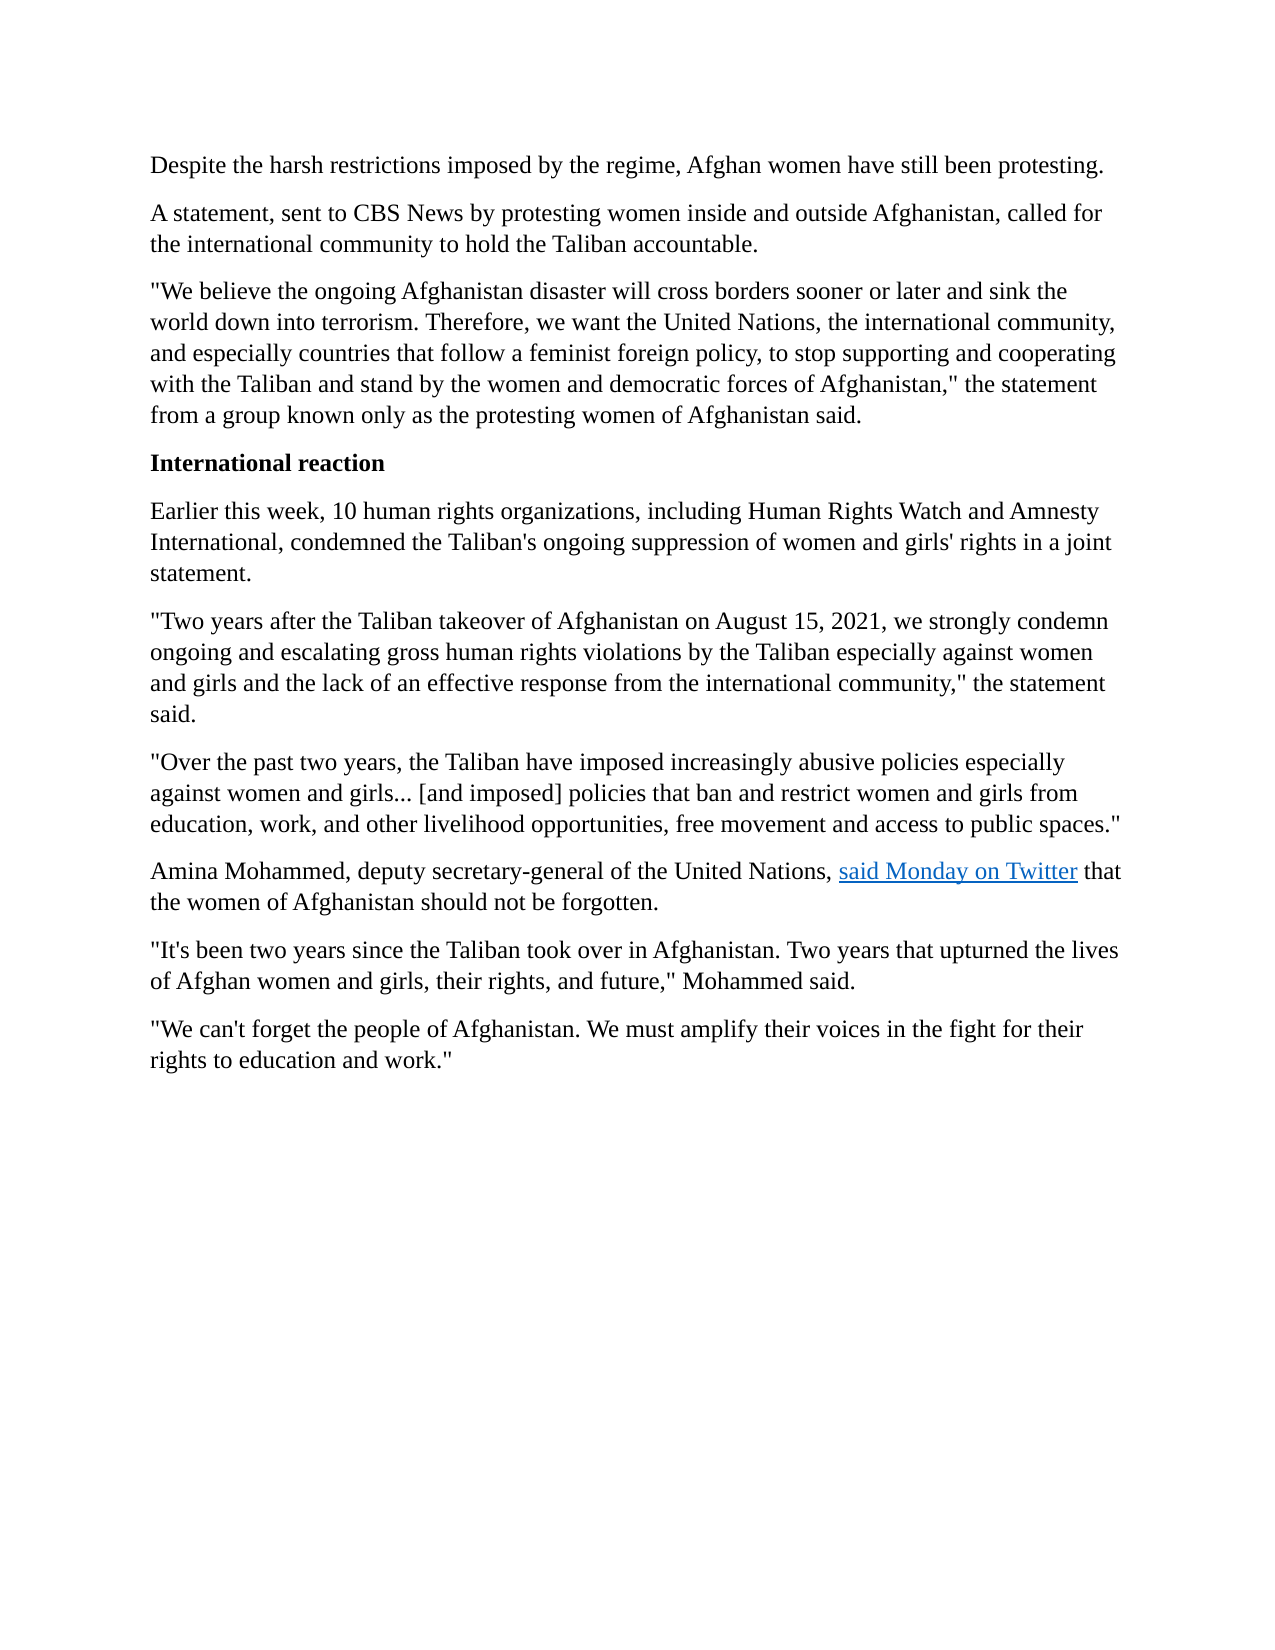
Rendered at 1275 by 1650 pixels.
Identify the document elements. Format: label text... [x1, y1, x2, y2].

text "We believe the ongoing Afghanistan disaster will cross borders sooner or later and sink the world down into terrorism. Therefore, we want the United Nations, the international community, and especially countries that follow a feminist foreign policy, to stop supporting and cooperating with the Taliban and stand by the women and democratic forces of Afghanistan," the statement from a group known only as the protesting women of Afghanistan said. [150, 276, 1125, 429]
text "It's been two years since the Taliban took over in Afghanistan. Two years that upturned the lives of Afghan women and girls, their rights, and future," Mohammed said. [150, 935, 1125, 995]
text "Over the past two years, the Taliban have imposed increasingly abusive policies especially against women and girls... [and imposed] policies that ban and restrict women and girls from education, work, and other livelihood opportunities, free movement and access to public spaces." [150, 747, 1125, 837]
text "Two years after the Taliban takeover of Afghanistan on August 15, 2021, we strongly condemn ongoing and escalating gross human rights violations by the Taliban especially against women and girls and the lack of an effective response from the international community," the statement said. [150, 606, 1125, 728]
text Earlier this week, 10 human rights organizations, including Human Rights Watch and Amnesty International, condemned the Taliban's ongoing suppression of women and girls' rights in a joint statement. [150, 496, 1125, 587]
text Despite the harsh restrictions imposed by the regime, Afghan women have still been protesting. [150, 150, 1125, 179]
text Amina Mohammed, deputy secretary-general of the United Nations, said Monday on Twitter that the women of Afghanistan should not be forgotten. [150, 856, 1125, 916]
text A statement, sent to CBS News by protesting women inside and outside Afghanistan, called for the international community to hold the Taliban accountable. [150, 198, 1125, 257]
text International reaction [150, 448, 1125, 477]
text "We can't forget the people of Afghanistan. We must amplify their voices in the fight for their rights to education and work." [150, 1014, 1125, 1074]
